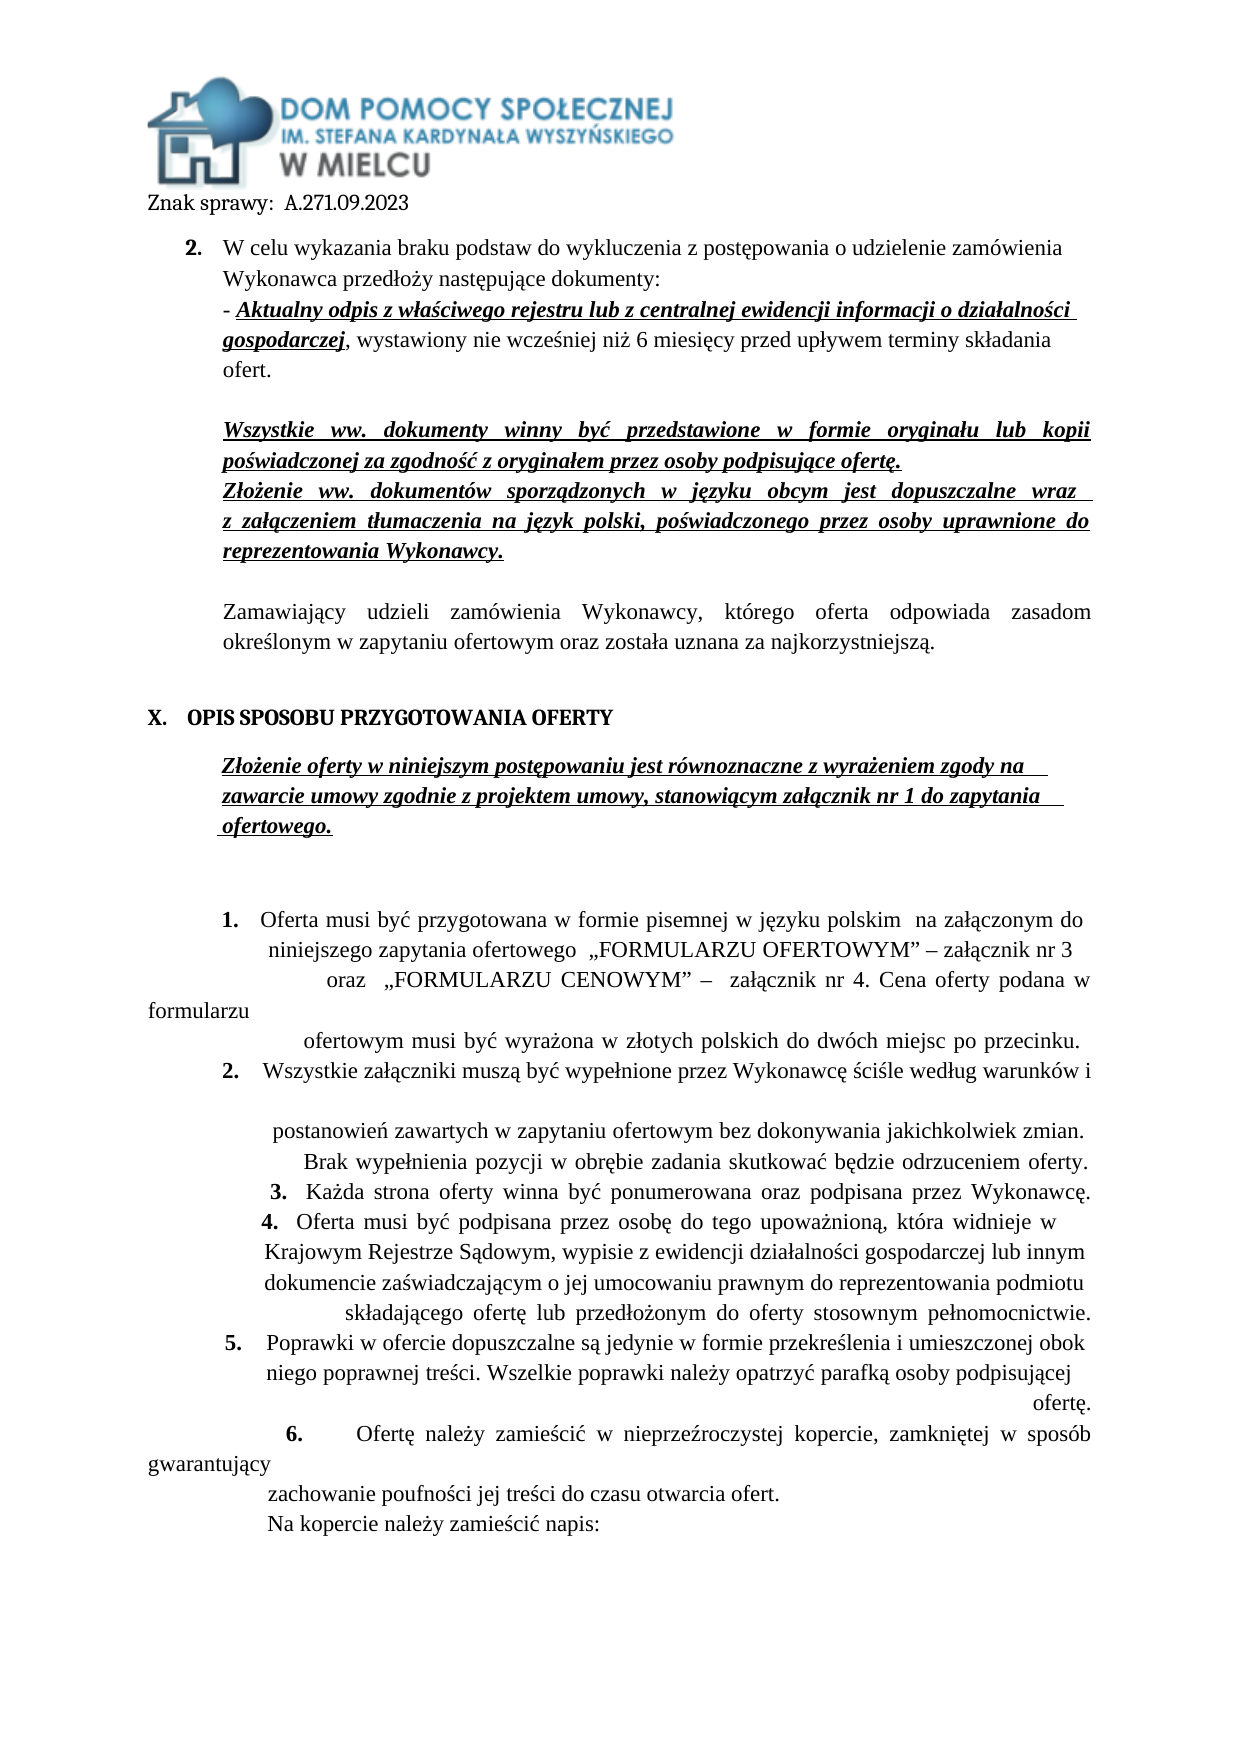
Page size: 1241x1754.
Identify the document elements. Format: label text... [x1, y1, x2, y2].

text 1. Oferta musi być przygotowana w formie pisemnej w języku polskim na załączonym do niniejszego zapytania ofertowego „FORMULARZU OFERTOWYM” – załącznik nr 3 oraz „FORMULARZU CENOWYM” – załącznik nr 4. Cena oferty podana w formularzu ofertowym musi być wyrażona w złotych polskich do dwóch miejsc po przecinku. 2. Wszystkie załączniki muszą być wypełnione przez Wykonawcę ściśle według warunków i postanowień zawartych w zapytaniu ofertowym bez dokonywania jakichkolwiek zmian. Brak wypełnienia pozycji w obrębie zadania skutkować będzie odrzuceniem oferty. 3. Każda strona oferty winna być ponumerowana oraz podpisana przez Wykonawcę. 4. Oferta musi być podpisana przez osobę do tego upoważnioną, która widnieje w Krajowym Rejestrze Sądowym, wypisie z ewidencji działalności gospodarczej lub innym dokumencie zaświadczającym o jej umocowaniu prawnym do reprezentowania podmiotu składającego ofertę lub przedłożonym do oferty stosownym pełnomocnictwie. 5. Poprawki w ofercie dopuszczalne są jedynie w formie przekreślenia i umieszczonej obok niego poprawnej treści. Wszelkie poprawki należy opatrzyć parafką osoby podpisującej ofertę. 6. Ofertę należy zamieścić w nieprzeźroczystej kopercie, zamkniętej w sposób gwarantujący zachowanie poufności jej treści do czasu otwarcia ofert. [148, 906, 1093, 1506]
picture [147, 73, 679, 190]
list W celu wykazania braku podstaw do wykluczenia z postępowania o udzielenie zamówienia Wykonawca przedłoży następujące dokumenty: [185, 234, 1093, 292]
list Zamawiający udzieli zamówienia Wykonawcy, którego oferta odpowiada zasadom określonym w zapytaniu ofertowym oraz została uznana za najkorzystniejszą. [223, 598, 1093, 654]
list Wszystkie ww. dokumenty winny być przedstawione w formie oryginału lub kopii poświadczonej za zgodność z oryginałem przez osoby podpisujące ofertę. [223, 416, 1093, 473]
text Na kopercie należy zamieścić napis: [148, 1510, 1093, 1537]
text X. OPIS SPOSOBU PRZYGOTOWANIA OFERTY [148, 675, 1093, 731]
list Złożenie ww. dokumentów sporządzonych w języku obcym jest dopuszczalne wraz z załączeniem tłumaczenia na język polski, poświadczonego przez osoby uprawnione do reprezentowania Wykonawcy. [223, 477, 1093, 500]
list - Aktualny odpis z właściwego rejestru lub z centralnej ewidencji informacji o działalności gospodarczej, wystawiony nie wcześniej niż 6 miesięcy przed upływem terminy składania ofert. [223, 296, 1093, 382]
list Złożenie ww. dokumentów sporządzonych w języku obcym jest dopuszczalne wraz z załączeniem tłumaczenia na język polski, poświadczonego przez osoby uprawnione do reprezentowania Wykonawcy. [223, 501, 1093, 564]
text Złożenie oferty w niniejszym postępowaniu jest równoznaczne z wyrażeniem zgody na zawarcie umowy zgodnie z projektem umowy, stanowiącym załącznik nr 1 do zapytania ofertowego. [148, 752, 1093, 839]
